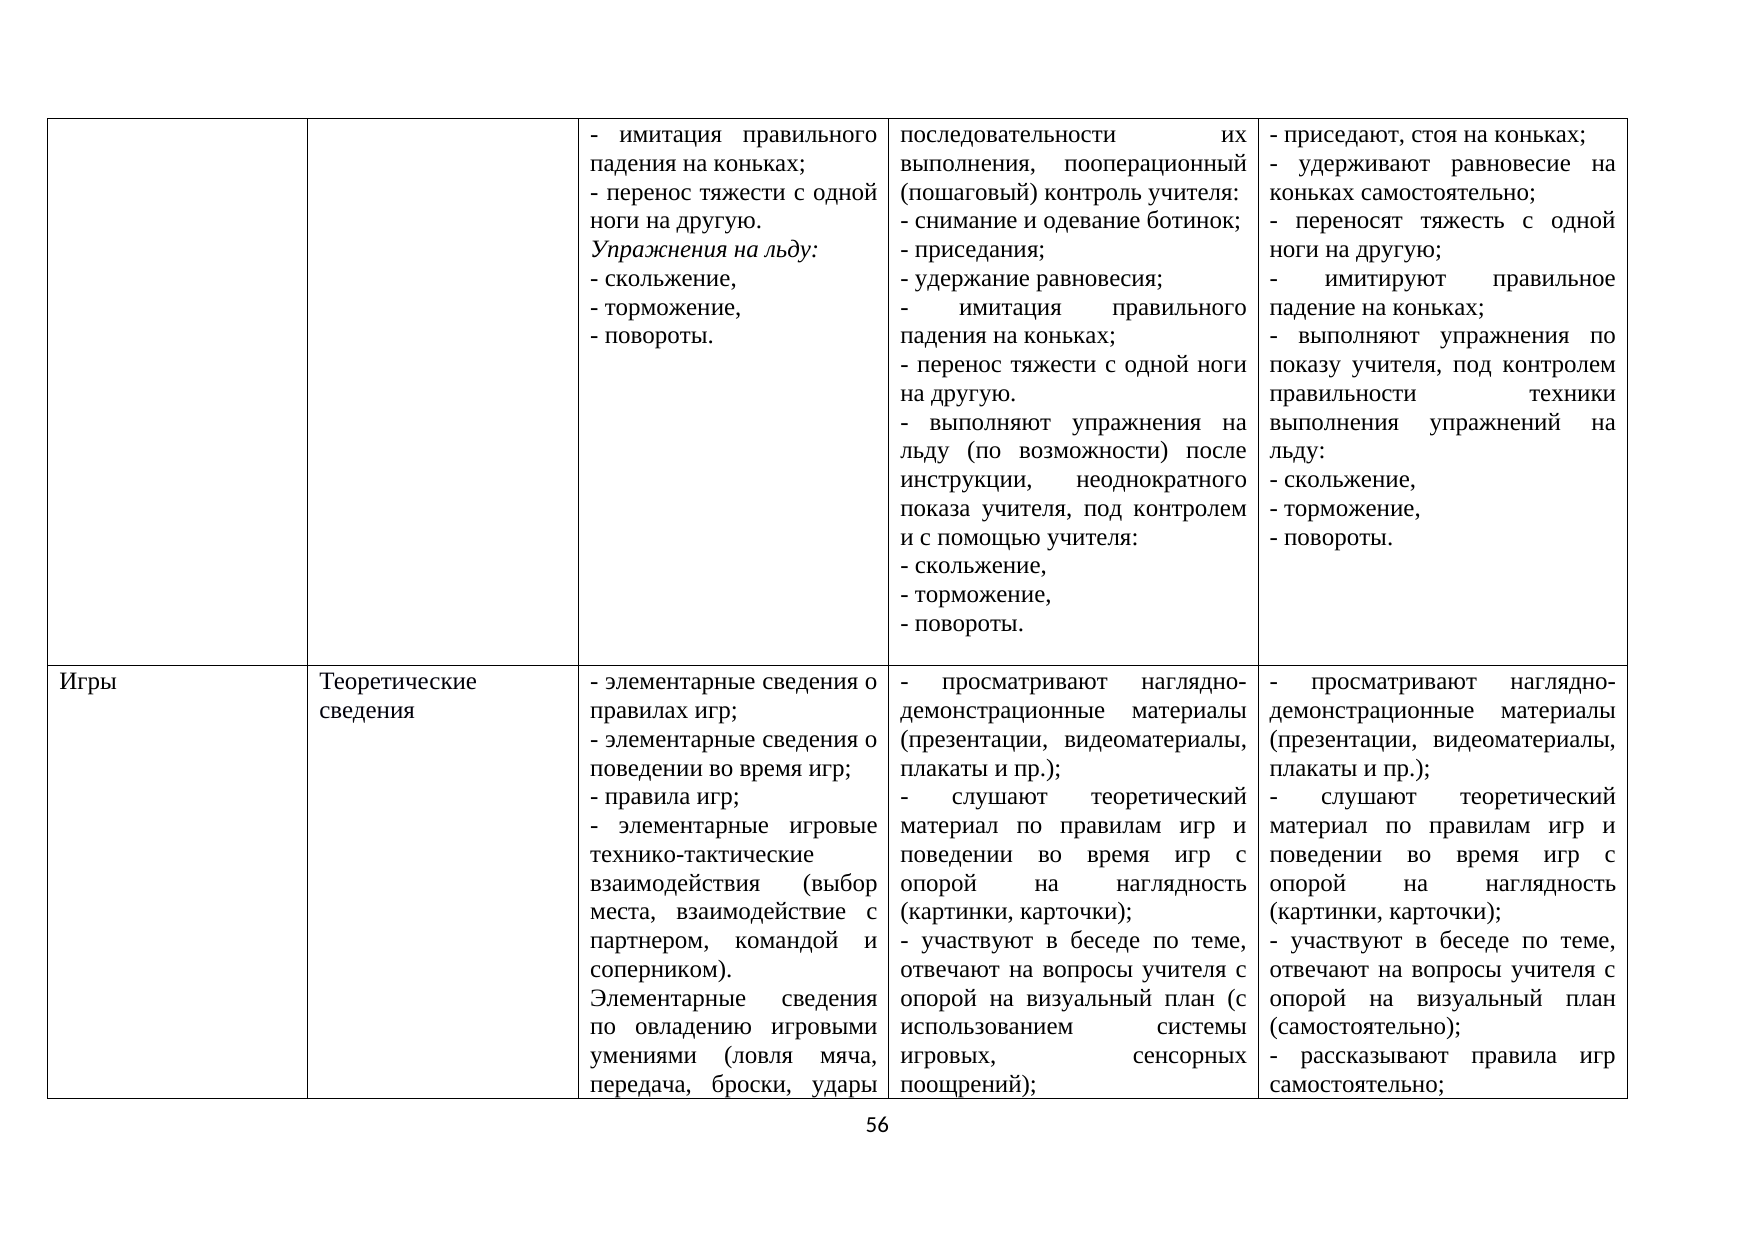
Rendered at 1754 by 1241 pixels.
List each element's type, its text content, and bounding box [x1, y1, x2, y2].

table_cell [1259, 119, 1627, 665]
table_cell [308, 666, 578, 1098]
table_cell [579, 666, 888, 1098]
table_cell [308, 119, 578, 665]
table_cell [889, 666, 1258, 1098]
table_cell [1259, 666, 1627, 1098]
table_cell Игры [48, 666, 307, 1098]
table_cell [579, 119, 888, 665]
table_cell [889, 119, 1258, 665]
